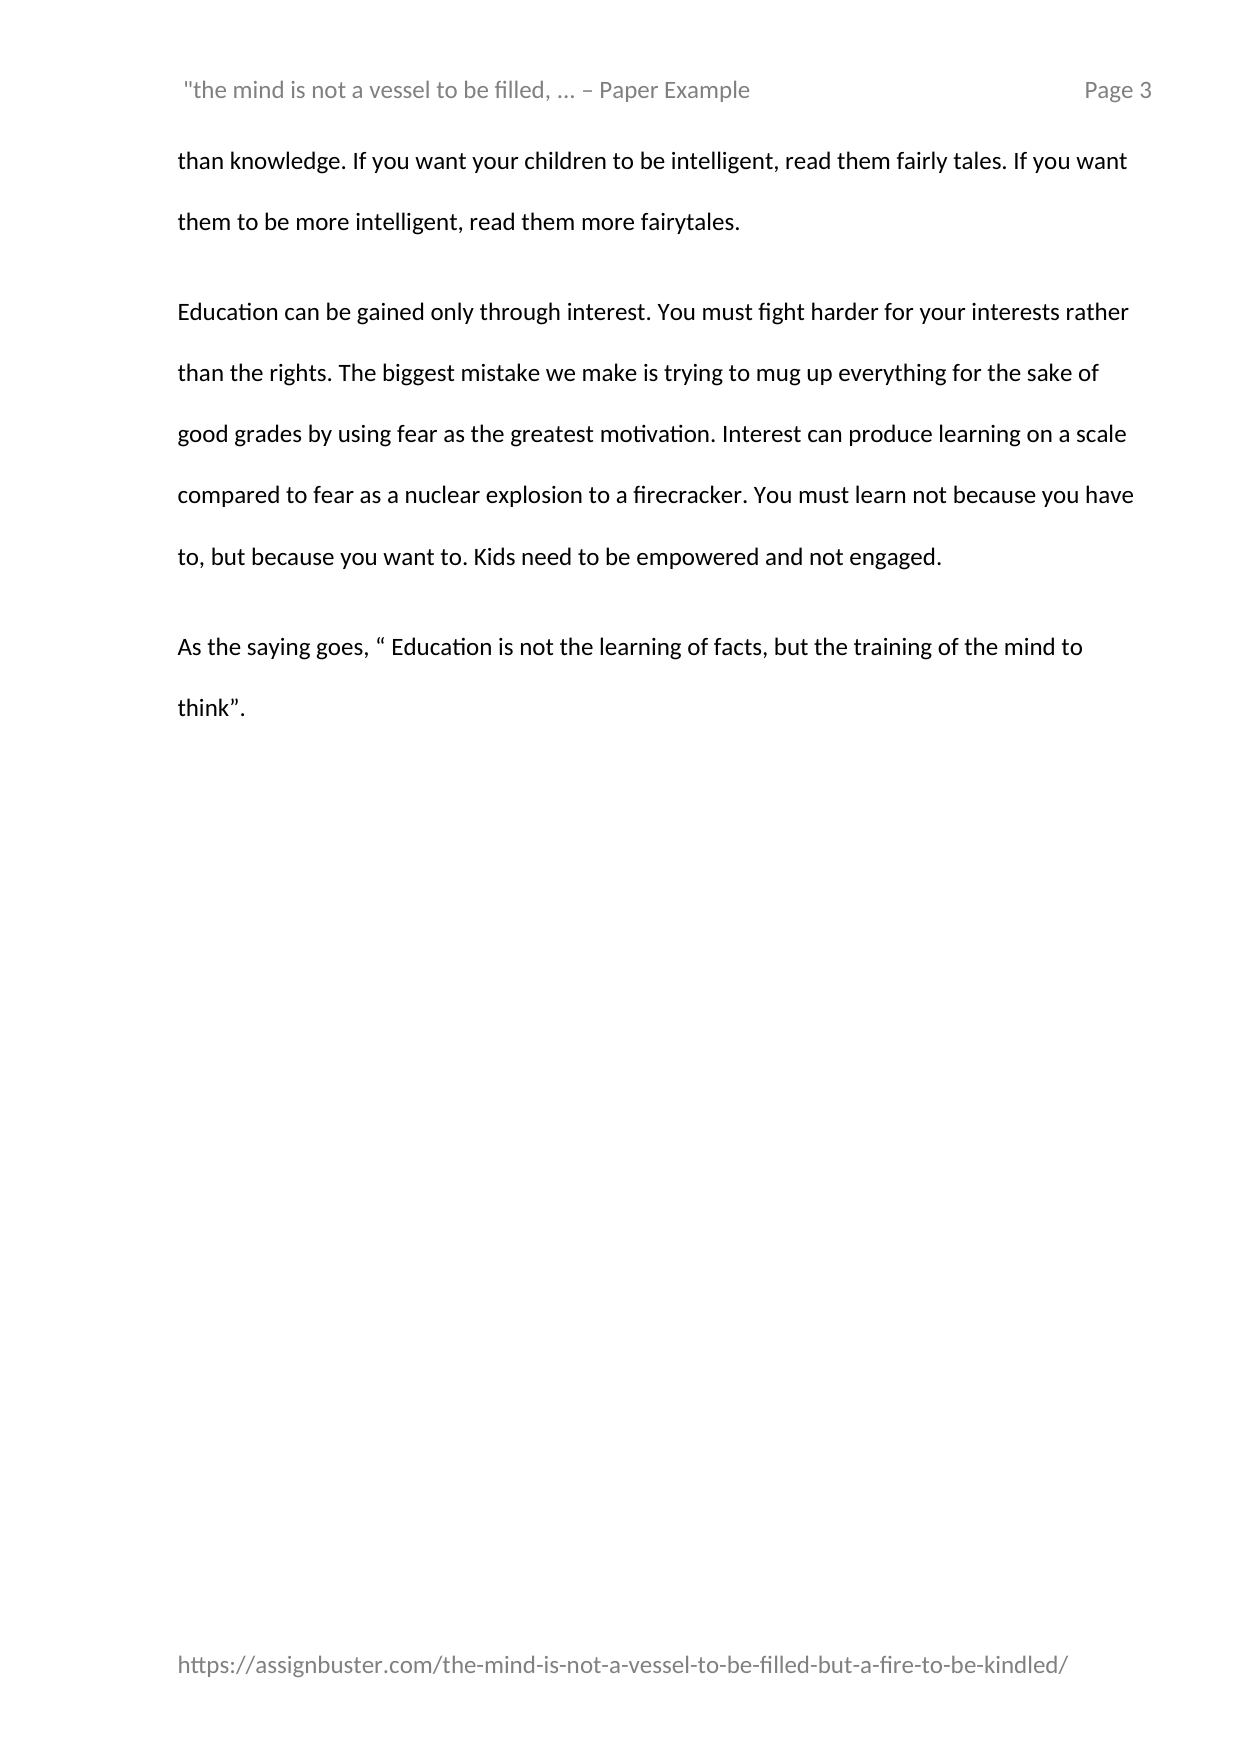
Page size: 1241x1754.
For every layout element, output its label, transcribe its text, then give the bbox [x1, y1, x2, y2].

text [177, 145, 1152, 237]
text As the saying goes, “ Education is not the learning of facts, but the training of the mind to think”. [177, 631, 1152, 723]
text Education can be gained only through interest. You must fight harder for your interests rather than the rights. The biggest mistake we make is trying to mug up everything for the sake of good grades by using fear as the greatest motivation. Interest can produce learning on a scale compared to fear as a nuclear explosion to a firecracker. You must learn not because you have to, but because you want to. Kids need to be empowered and not engaged. [177, 297, 1152, 571]
